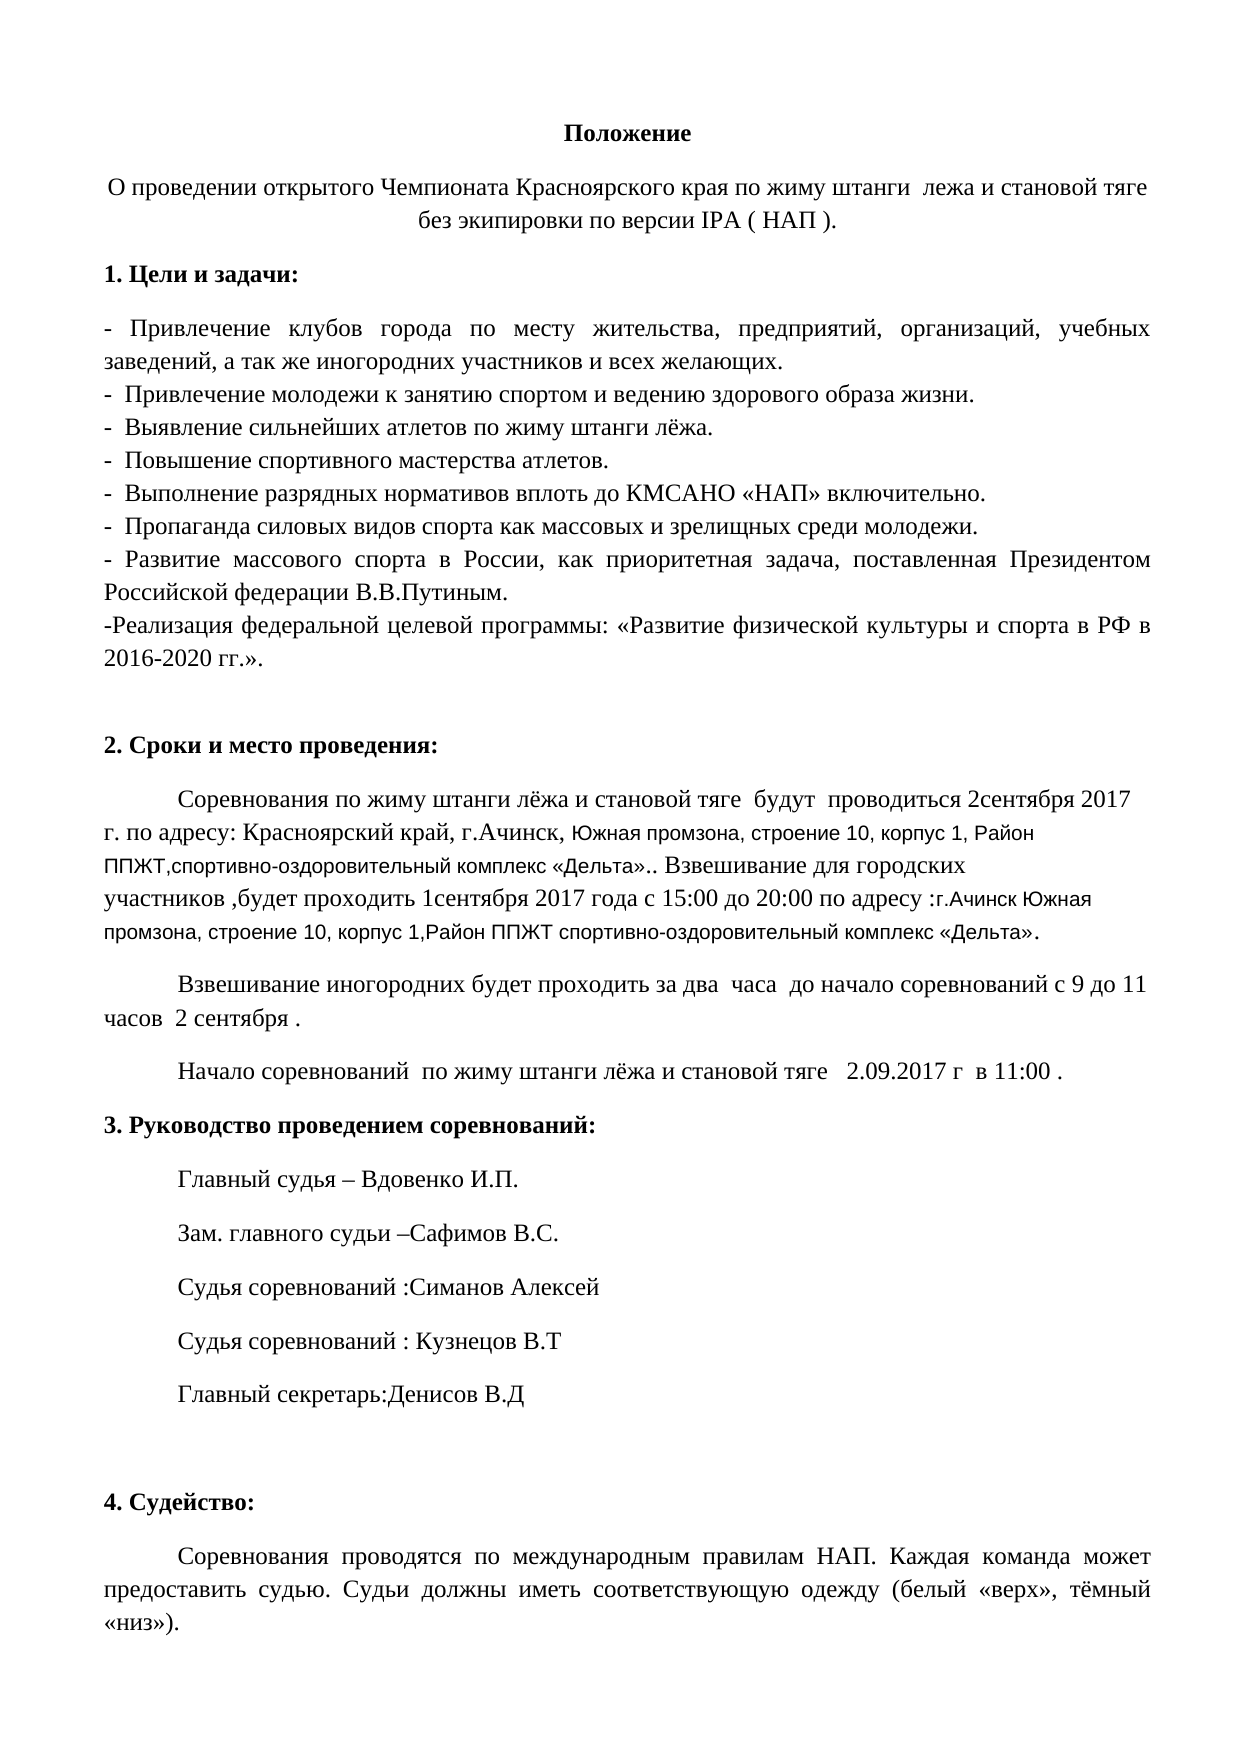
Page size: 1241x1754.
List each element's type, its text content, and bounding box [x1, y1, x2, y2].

text 2. Сроки и место проведения: [103, 730, 1152, 758]
text - Повышение спортивного мастерства атлетов. [103, 445, 1152, 473]
text Взвешивание иногородних будет проходить за два часа до начало соревнований с 9 до 11 часов 2 сентября . [103, 969, 1152, 1031]
text Зам. главного судьи –Сафимов В.С. [103, 1218, 1152, 1247]
text - Привлечение клубов города по месту жительства, предприятий, организаций, учебных заведений, а так же иногородних участников и всех желающих. [103, 313, 1152, 374]
text Положение [103, 118, 1152, 147]
text 3. Руководство проведением соревнований: [103, 1110, 1152, 1139]
text Главный секретарь:Денисов В.Д [103, 1379, 1152, 1408]
text Соревнования проводятся по международным правилам HAП. Каждая команда может предоставить судью. Судьи должны иметь соответствующую одежду (белый «верх», тёмный «низ»). [103, 1541, 1152, 1636]
text - Выявление сильнейших атлетов по жиму штанги лёжа. [103, 412, 1152, 441]
text - Привлечение молодежи к занятию спортом и ведению здорового образа жизни. [103, 379, 1152, 407]
text Судья соревнований :Симанов Алексей [103, 1272, 1152, 1301]
text Начало соревнований по жиму штанги лёжа и становой тяге 2.09.2017 г в 11:00 . [103, 1056, 1152, 1085]
text Соревнования по жиму штанги лёжа и становой тяге будут проводиться 2сентября 2017 г. по адресу: Красноярский край, г.Ачинск, Южная промзона, строение 10, корпус 1, Район ППЖТ,спортивно-оздоровительный комплекс «Дельта».. Взвешивание для городских участников ,будет проходить 1сентября 2017 года с 15:00 до 20:00 по адресу :г.Ачинск Южная промзона, строение 10, корпус 1,Район ППЖТ спортивно-оздоровительный комплекс «Дельта». [103, 784, 1152, 944]
text - Пропаганда силовых видов спорта как массовых и зрелищных среди молодежи. [103, 511, 1152, 539]
text О проведении открытого Чемпионата Красноярского края по жиму штанги лежа и становой тяге без экипировки по версии IPA ( НАП ). [103, 172, 1152, 234]
text -Реализация федеральной целевой программы: «Развитие физической культуры и спорта в РФ в 2016-2020 гг.». [103, 610, 1152, 672]
text Главный судья – Вдовенко И.П. [103, 1164, 1152, 1193]
text - Выполнение разрядных нормативов вплоть до КМСАНО «НАП» включительно. [103, 478, 1152, 507]
text - Развитие массового спорта в России, как приоритетная задача, поставленная Президентом Российской федерации В.В.Путиным. [103, 544, 1152, 606]
text Судья соревнований : Кузнецов В.Т [103, 1326, 1152, 1354]
text 4. Судейство: [103, 1487, 1152, 1516]
text 1. Цели и задачи: [103, 259, 1152, 288]
